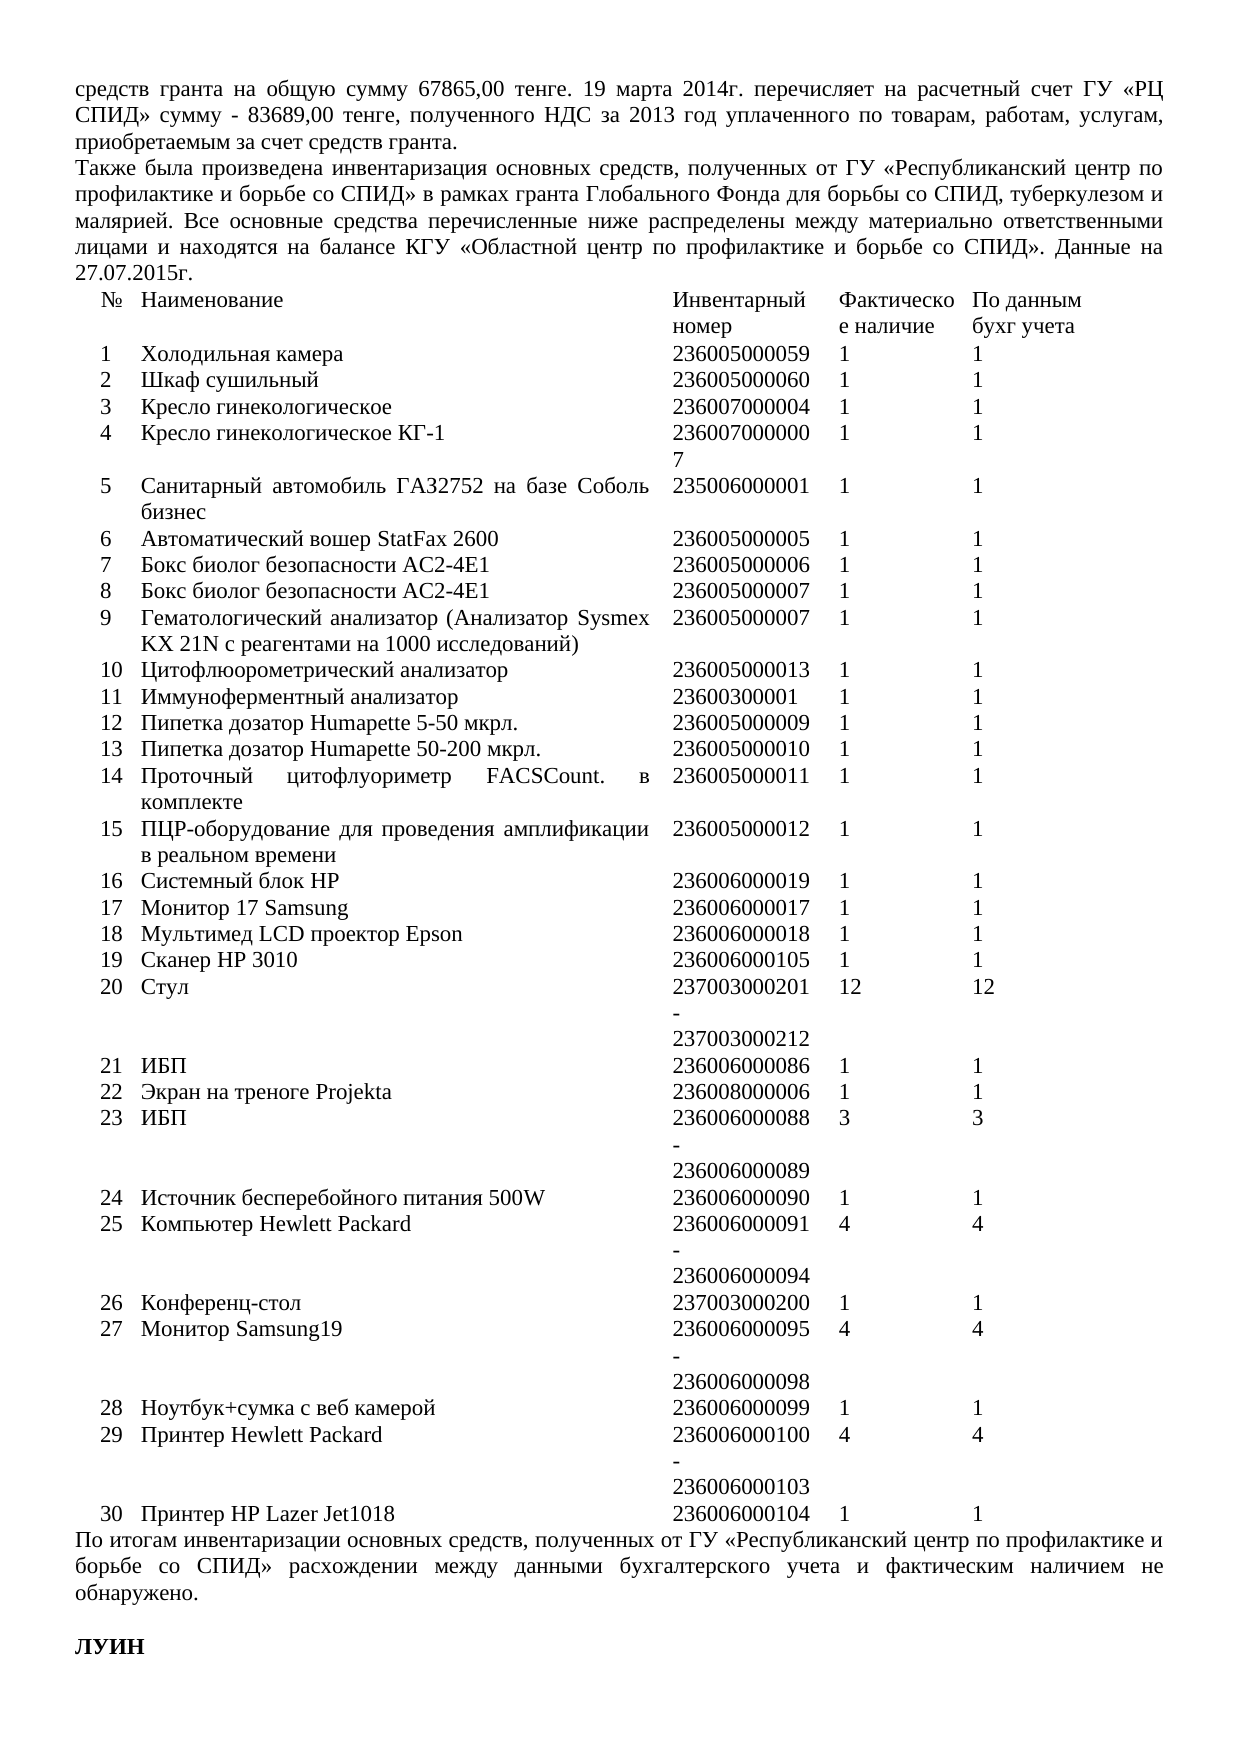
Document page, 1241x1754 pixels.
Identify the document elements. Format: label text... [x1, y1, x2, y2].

table_cell 4 [961, 1210, 1123, 1289]
table_cell Мультимед LCD проектор Epson [129, 920, 661, 946]
table_cell Бокс биолог безопасности АС2-4Е1 [129, 578, 661, 604]
table_cell 4 [89, 419, 129, 472]
table_cell 236007000004 [661, 393, 827, 419]
table_cell 26 [89, 1289, 129, 1315]
table_cell 1 [828, 419, 961, 472]
table_cell 1 [961, 762, 1123, 814]
table_cell 1 [961, 393, 1123, 419]
table_cell Кресло гинекологическое КГ-1 [129, 419, 661, 472]
table_cell Шкаф сушильный [129, 367, 661, 393]
table_cell 236006000095-236006000098 [661, 1315, 827, 1394]
table_cell 236005000012 [661, 815, 827, 867]
table_cell 6 [89, 525, 129, 551]
table_cell 236005000011 [661, 762, 827, 814]
table_cell 1 [961, 736, 1123, 762]
table_cell 8 [89, 578, 129, 604]
table_cell Цитофлюорометрический анализатор [129, 656, 661, 683]
table_cell 1 [828, 1184, 961, 1210]
table_cell 236005000059 [661, 340, 827, 367]
table_cell 20 [89, 973, 129, 1052]
table_cell 1 [961, 1394, 1123, 1421]
table_cell 236006000088-236006000089 [661, 1105, 827, 1183]
table_cell ИБП [129, 1052, 661, 1078]
table_header Наименование [129, 286, 661, 340]
table_cell 1 [89, 340, 129, 367]
table_cell 2 [89, 367, 129, 393]
table_cell 1 [961, 340, 1123, 367]
table_cell ПЦР-оборудование для проведения амплификации в реальном времени [129, 815, 661, 867]
table_cell 4 [961, 1315, 1123, 1394]
table_cell 1 [961, 367, 1123, 393]
table_cell 1 [961, 419, 1123, 472]
table_cell 16 [89, 867, 129, 894]
table_cell 1 [828, 1394, 961, 1421]
table_header Фактическое наличие [828, 286, 961, 340]
table_cell 17 [89, 894, 129, 920]
table_cell 236006000086 [661, 1052, 827, 1078]
table_cell 4 [828, 1210, 961, 1289]
table_cell 1 [961, 867, 1123, 894]
table_cell 1 [961, 578, 1123, 604]
table_cell 236005000010 [661, 736, 827, 762]
table_cell 3 [828, 1105, 961, 1183]
table_cell Экран на треноге Projekta [129, 1078, 661, 1104]
table_cell 236006000091-236006000094 [661, 1210, 827, 1289]
table_cell 1 [828, 604, 961, 656]
table_cell 237003000201-237003000212 [661, 973, 827, 1052]
table_cell Системный блок HP [129, 867, 661, 894]
table_cell 1 [828, 683, 961, 709]
table_cell 11 [89, 683, 129, 709]
table_cell Пипетка дозатор Humapette 5-50 мкрл. [129, 709, 661, 736]
table_cell 1 [828, 525, 961, 551]
table_cell Проточный цитофлуориметр FACSCount. в комплекте [129, 762, 661, 814]
table_cell 236006000017 [661, 894, 827, 920]
table_cell 1 [828, 709, 961, 736]
table_cell 12 [828, 973, 961, 1052]
table_cell 236006000100-236006000103 [661, 1421, 827, 1500]
text По итогам инвентаризации основных средств, полученных от ГУ «Республиканский центр по профилактике и борьбе со СПИД» расхождении между данными бухгалтерского учета и фактическим наличием не обнаружено. [75, 1526, 1165, 1605]
table_cell 4 [828, 1421, 961, 1500]
table_cell 12 [89, 709, 129, 736]
table_cell 236005000007 [661, 578, 827, 604]
table_cell 1 [961, 1289, 1123, 1315]
table_cell 236005000060 [661, 367, 827, 393]
table_cell 27 [89, 1315, 129, 1394]
table_cell 3 [961, 1105, 1123, 1183]
table_cell 1 [828, 1289, 961, 1315]
table_cell 1 [961, 1500, 1123, 1526]
table_cell Источник бесперебойного питания 500W [129, 1184, 661, 1210]
table_cell 236006000019 [661, 867, 827, 894]
table_cell 236006000018 [661, 920, 827, 946]
table_cell 1 [828, 762, 961, 814]
table_cell 15 [89, 815, 129, 867]
table_cell Пипетка дозатор Humapette 50-200 мкрл. [129, 736, 661, 762]
table_cell ИБП [129, 1105, 661, 1183]
table_cell Иммуноферментный анализатор [129, 683, 661, 709]
table_cell 1 [828, 578, 961, 604]
table_cell Автоматический вошер StatFax 2600 [129, 525, 661, 551]
table_cell 1 [961, 1052, 1123, 1078]
table_cell 1 [961, 946, 1123, 973]
table_cell 1 [961, 683, 1123, 709]
table_cell 30 [89, 1500, 129, 1526]
text Также была произведена инвентаризация основных средств, полученных от ГУ «Республиканский центр по профилактике и борьбе со СПИД» в рамках гранта Глобального Фонда для борьбы со СПИД, туберкулезом и малярией. Все основные средства перечисленные ниже распределены между материально ответственными лицами и находятся на балансе КГУ «Областной центр по профилактике и борьбе со СПИД». Данные на 27.07.2015г. [75, 154, 1165, 286]
table_cell Холодильная камера [129, 340, 661, 367]
table_cell 1 [828, 946, 961, 973]
table_cell Монитор 17 Samsung [129, 894, 661, 920]
table_cell 9 [89, 604, 129, 656]
table_cell 236006000104 [661, 1500, 827, 1526]
table_cell 22 [89, 1078, 129, 1104]
table_cell 1 [828, 920, 961, 946]
table_cell 1 [961, 525, 1123, 551]
table_cell Бокс биолог безопасности АС2-4Е1 [129, 551, 661, 577]
table_cell 18 [89, 920, 129, 946]
table_cell 1 [961, 1078, 1123, 1104]
table_header Инвентарный номер [661, 286, 827, 340]
table_cell 23600300001 [661, 683, 827, 709]
table_cell 10 [89, 656, 129, 683]
table_cell 4 [961, 1421, 1123, 1500]
table_cell 2360070000007 [661, 419, 827, 472]
table_cell Стул [129, 973, 661, 1052]
table_cell 3 [89, 393, 129, 419]
table_cell 21 [89, 1052, 129, 1078]
table_cell 14 [89, 762, 129, 814]
table_cell 25 [89, 1210, 129, 1289]
table_cell Санитарный автомобиль ГАЗ2752 на базе Соболь бизнес [129, 472, 661, 525]
table_cell 1 [828, 736, 961, 762]
table_cell 1 [828, 367, 961, 393]
table_cell 1 [828, 393, 961, 419]
table_cell 24 [89, 1184, 129, 1210]
table_cell Сканер HP 3010 [129, 946, 661, 973]
text ЛУИН [75, 1633, 1165, 1659]
table_cell 1 [961, 894, 1123, 920]
table_cell 236006000099 [661, 1394, 827, 1421]
table_cell Кресло гинекологическое [129, 393, 661, 419]
table_cell Гематологический анализатор (Анализатор Sysmex KX 21N с реагентами на 1000 исследований) [129, 604, 661, 656]
table_cell 23 [89, 1105, 129, 1183]
table_header № [89, 286, 129, 340]
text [75, 75, 1165, 154]
table_cell 1 [828, 656, 961, 683]
table_cell 236005000007 [661, 604, 827, 656]
table_cell 12 [961, 973, 1123, 1052]
table_cell 236006000105 [661, 946, 827, 973]
table_cell 19 [89, 946, 129, 973]
table_cell 5 [89, 472, 129, 525]
table_cell 1 [961, 1184, 1123, 1210]
table_cell 1 [828, 340, 961, 367]
table_cell Конференц-стол [129, 1289, 661, 1315]
table_cell 4 [828, 1315, 961, 1394]
table_cell 236005000005 [661, 525, 827, 551]
table_cell 1 [961, 709, 1123, 736]
table_cell 1 [828, 551, 961, 577]
table_cell 1 [961, 656, 1123, 683]
table_cell 29 [89, 1421, 129, 1500]
table_cell 235006000001 [661, 472, 827, 525]
table_cell 1 [961, 815, 1123, 867]
table_cell 237003000200 [661, 1289, 827, 1315]
table_cell 1 [961, 604, 1123, 656]
table_cell 1 [828, 867, 961, 894]
table_header По данным бухг учета [961, 286, 1123, 340]
table_cell 1 [828, 472, 961, 525]
table_cell 1 [961, 551, 1123, 577]
table_cell Принтер Hewlett Packard [129, 1421, 661, 1500]
table_cell 236005000009 [661, 709, 827, 736]
table_cell 1 [828, 815, 961, 867]
table_cell 236005000013 [661, 656, 827, 683]
table_cell Принтер HP Lazer Jet1018 [129, 1500, 661, 1526]
table_cell 236008000006 [661, 1078, 827, 1104]
table_cell 13 [89, 736, 129, 762]
table_cell 1 [828, 1500, 961, 1526]
table_cell 1 [828, 1078, 961, 1104]
table_cell Ноутбук+сумка с веб камерой [129, 1394, 661, 1421]
table_cell 236005000006 [661, 551, 827, 577]
table_cell 1 [828, 1052, 961, 1078]
table_cell Монитор Samsung19 [129, 1315, 661, 1394]
table_cell 1 [961, 472, 1123, 525]
table_cell 1 [961, 920, 1123, 946]
table_cell 7 [89, 551, 129, 577]
table_cell 28 [89, 1394, 129, 1421]
table_cell 1 [828, 894, 961, 920]
table_cell Компьютер Hewlett Packard [129, 1210, 661, 1289]
table_cell 236006000090 [661, 1184, 827, 1210]
